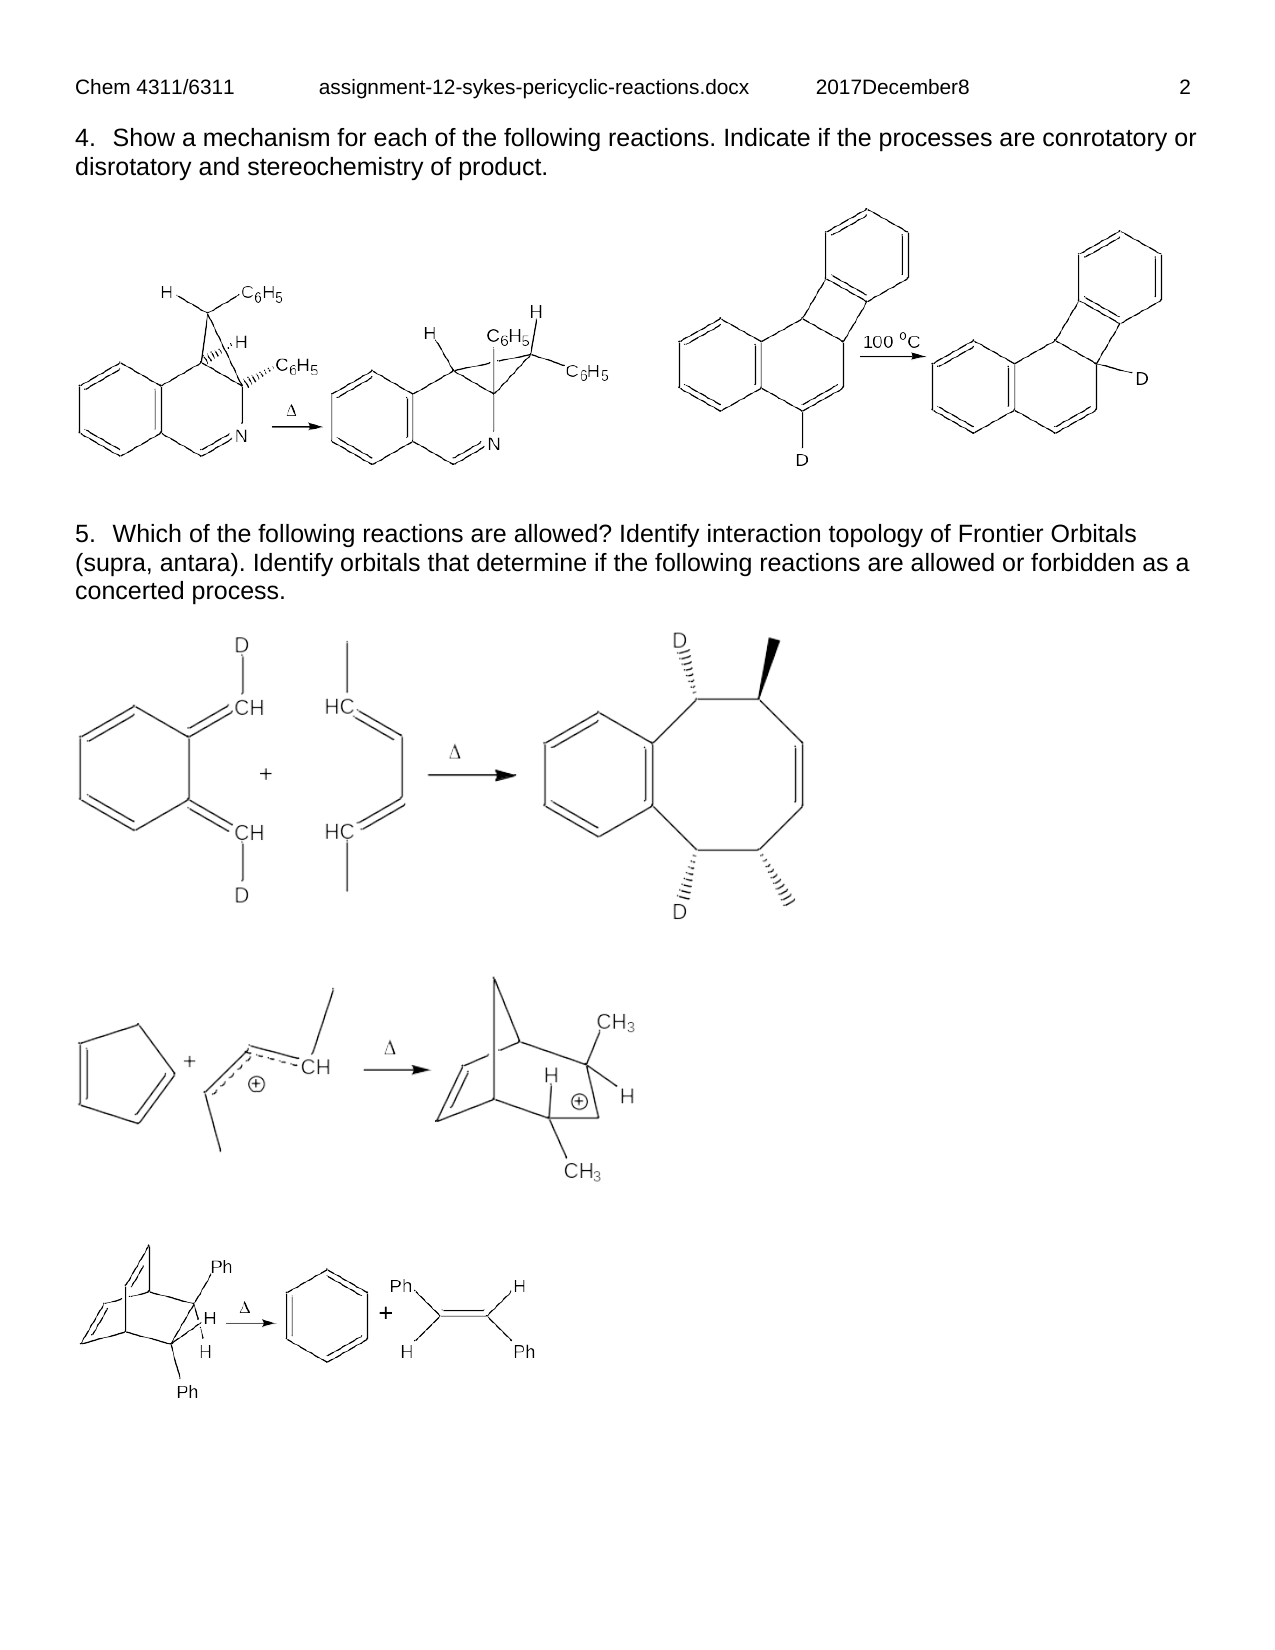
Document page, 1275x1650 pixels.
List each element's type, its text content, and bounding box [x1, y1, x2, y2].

list Which of the following reactions are allowed? Identify interaction topology of Frontier Orbitals (supra, antara). Identify orbitals that determine if the following reactions are allowed or forbidden as a concerted process. [75, 519, 1200, 605]
list Show a mechanism for each of the following reactions. Indicate if the processes are conrotatory or disrotatory and stereochemistry of product. [75, 123, 1200, 180]
